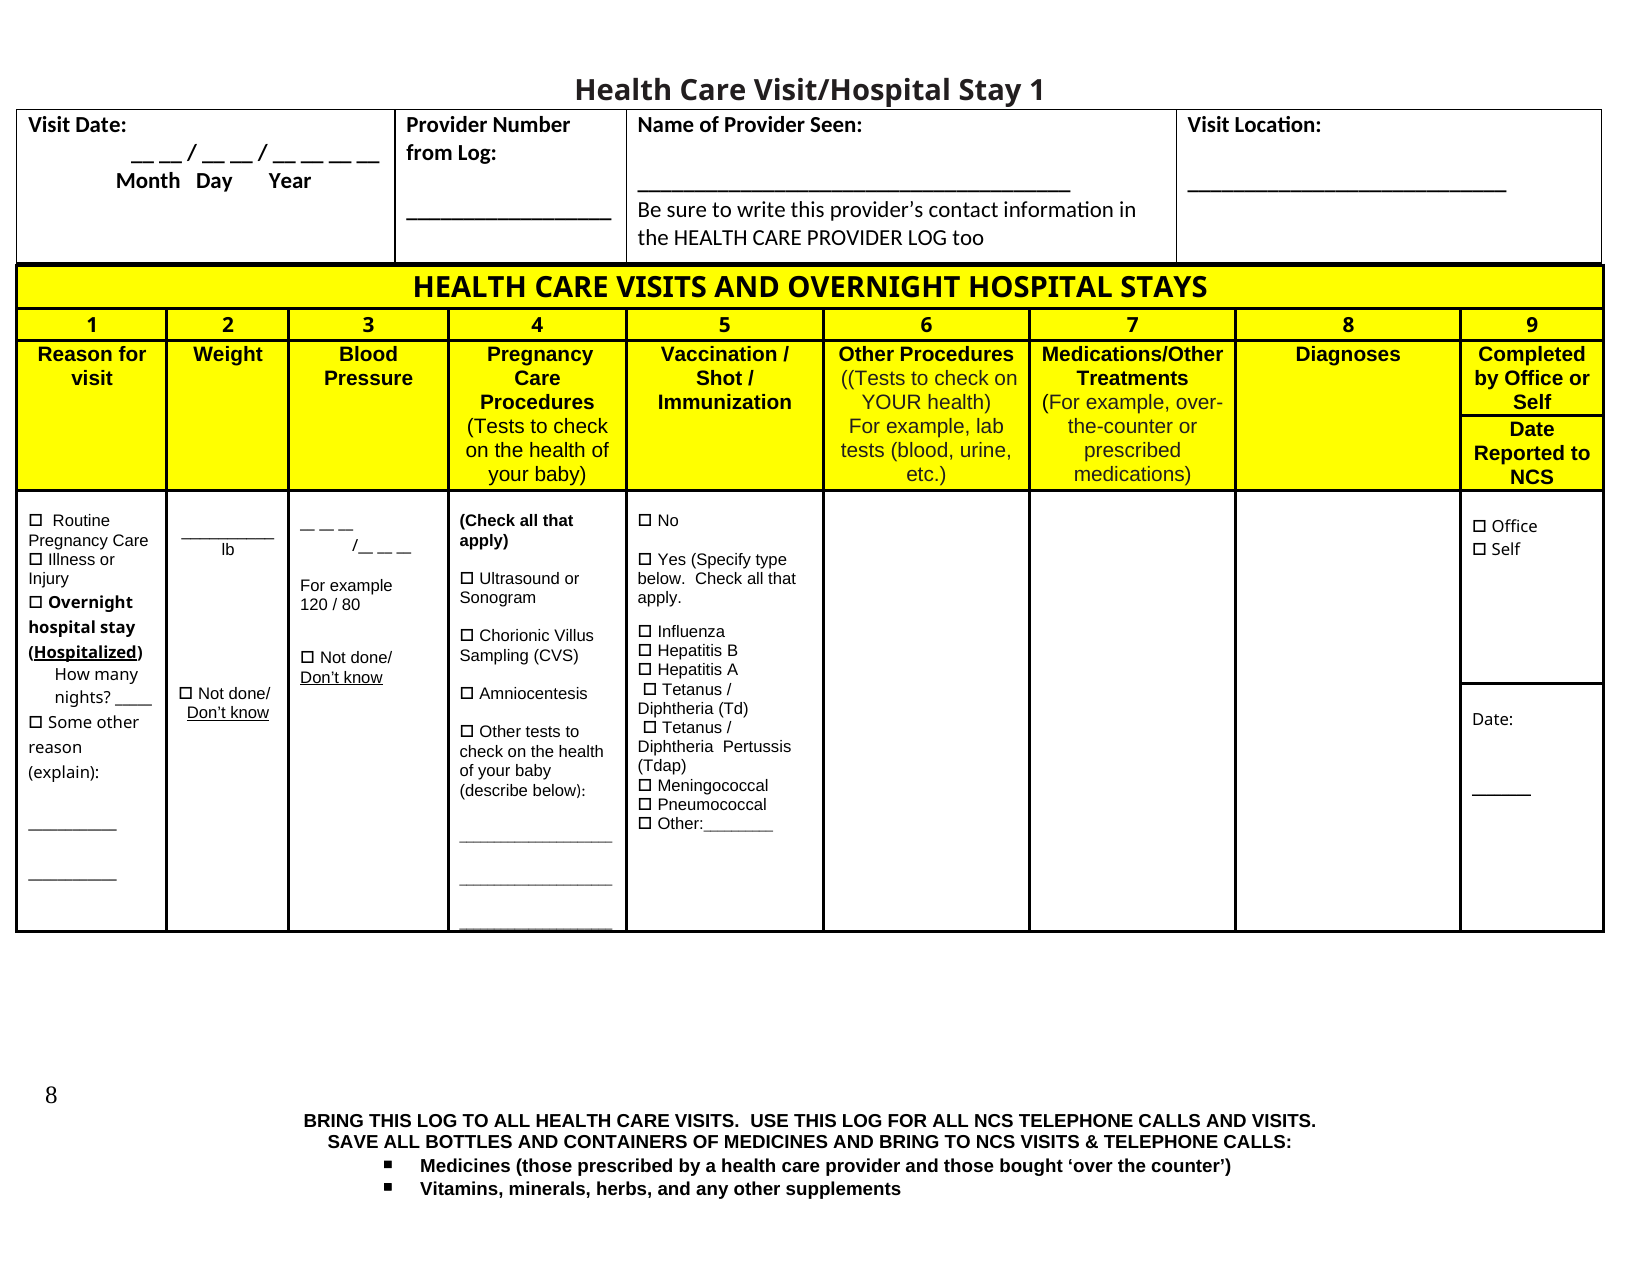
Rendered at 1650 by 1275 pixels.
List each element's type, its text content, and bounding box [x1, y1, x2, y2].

table_cell Medications/Other Treatments (For example, over-the-counter or prescribed medications) [1031, 342, 1234, 489]
table_cell Diagnoses [1237, 342, 1459, 489]
table_header Visit Date: __ __ / __ __ / __ __ __ __ Month Day Year [17, 110, 394, 262]
table_cell __________ lb Not done/ Don’t know [168, 492, 287, 929]
table_cell 4 [450, 310, 625, 339]
table_cell Pregnancy Care Procedures (Tests to check on the health of your baby) [450, 342, 625, 489]
table_cell 8 [1237, 310, 1459, 339]
table_cell 6 [825, 310, 1028, 339]
table_cell [1237, 492, 1459, 929]
table_cell (Check all that apply) Ultrasound or Sonogram Chorionic Villus Sampling (CVS) Amniocentesis Other tests to check on the health of your baby (describe below): ______________________ ______________________ ______________________ [450, 492, 625, 929]
table_cell 7 [1031, 310, 1234, 339]
table_header HEALTH CARE VISITS AND OVERNIGHT HOSPITAL STAYS [18, 267, 1602, 307]
table_cell Weight [168, 342, 287, 489]
table_cell Routine Pregnancy Care Illness or Injury Overnight hospital stay (Hospitalized) How many nights? _____ Some other reason (explain): ____________ ____________ [18, 492, 165, 929]
text Health Care Visit/Hospital Stay 1 [45, 70, 1575, 109]
table_cell No Yes (Specify type below. Check all that apply. Influenza Hepatitis B Hepatitis A Tetanus / Diphtheria (Td) Tetanus / Diphtheria Pertussis (Tdap) Meningococcal Pneumococcal Other:__________ [628, 492, 822, 929]
table_cell Other Procedures ((Tests to check on YOUR health) For example, lab tests (blood, urine, etc.) [825, 342, 1028, 489]
table_header Visit Location: ____________________________ [1177, 110, 1601, 262]
table_cell [1031, 492, 1234, 929]
table_cell Date Reported to [1462, 417, 1602, 489]
table_cell Office Self [1462, 492, 1602, 682]
table_cell 3 [290, 310, 447, 339]
table_cell Vaccination / Shot / Immunization [628, 342, 822, 489]
table_header Provider Number from Log: __________________ [396, 110, 626, 262]
table_cell [825, 492, 1028, 929]
table_cell Reason for visit [18, 342, 165, 489]
table_cell __ __ __ /__ __ __ For example 120 / 80 Not done/ Don’t know [290, 492, 447, 929]
table_cell Date: ________ [1462, 685, 1602, 929]
table_cell Blood Pressure [290, 342, 447, 489]
table_header Name of Provider Seen: ______________________________________ Be sure to write this provider’s contact information in the HEALTH CARE PROVIDER LOG too [627, 110, 1176, 262]
table_cell 9 [1462, 310, 1602, 339]
table_cell Completed by Office or Self [1462, 342, 1602, 414]
table_cell 2 [168, 310, 287, 339]
table_cell 5 [628, 310, 822, 339]
table_cell 1 [18, 310, 165, 339]
